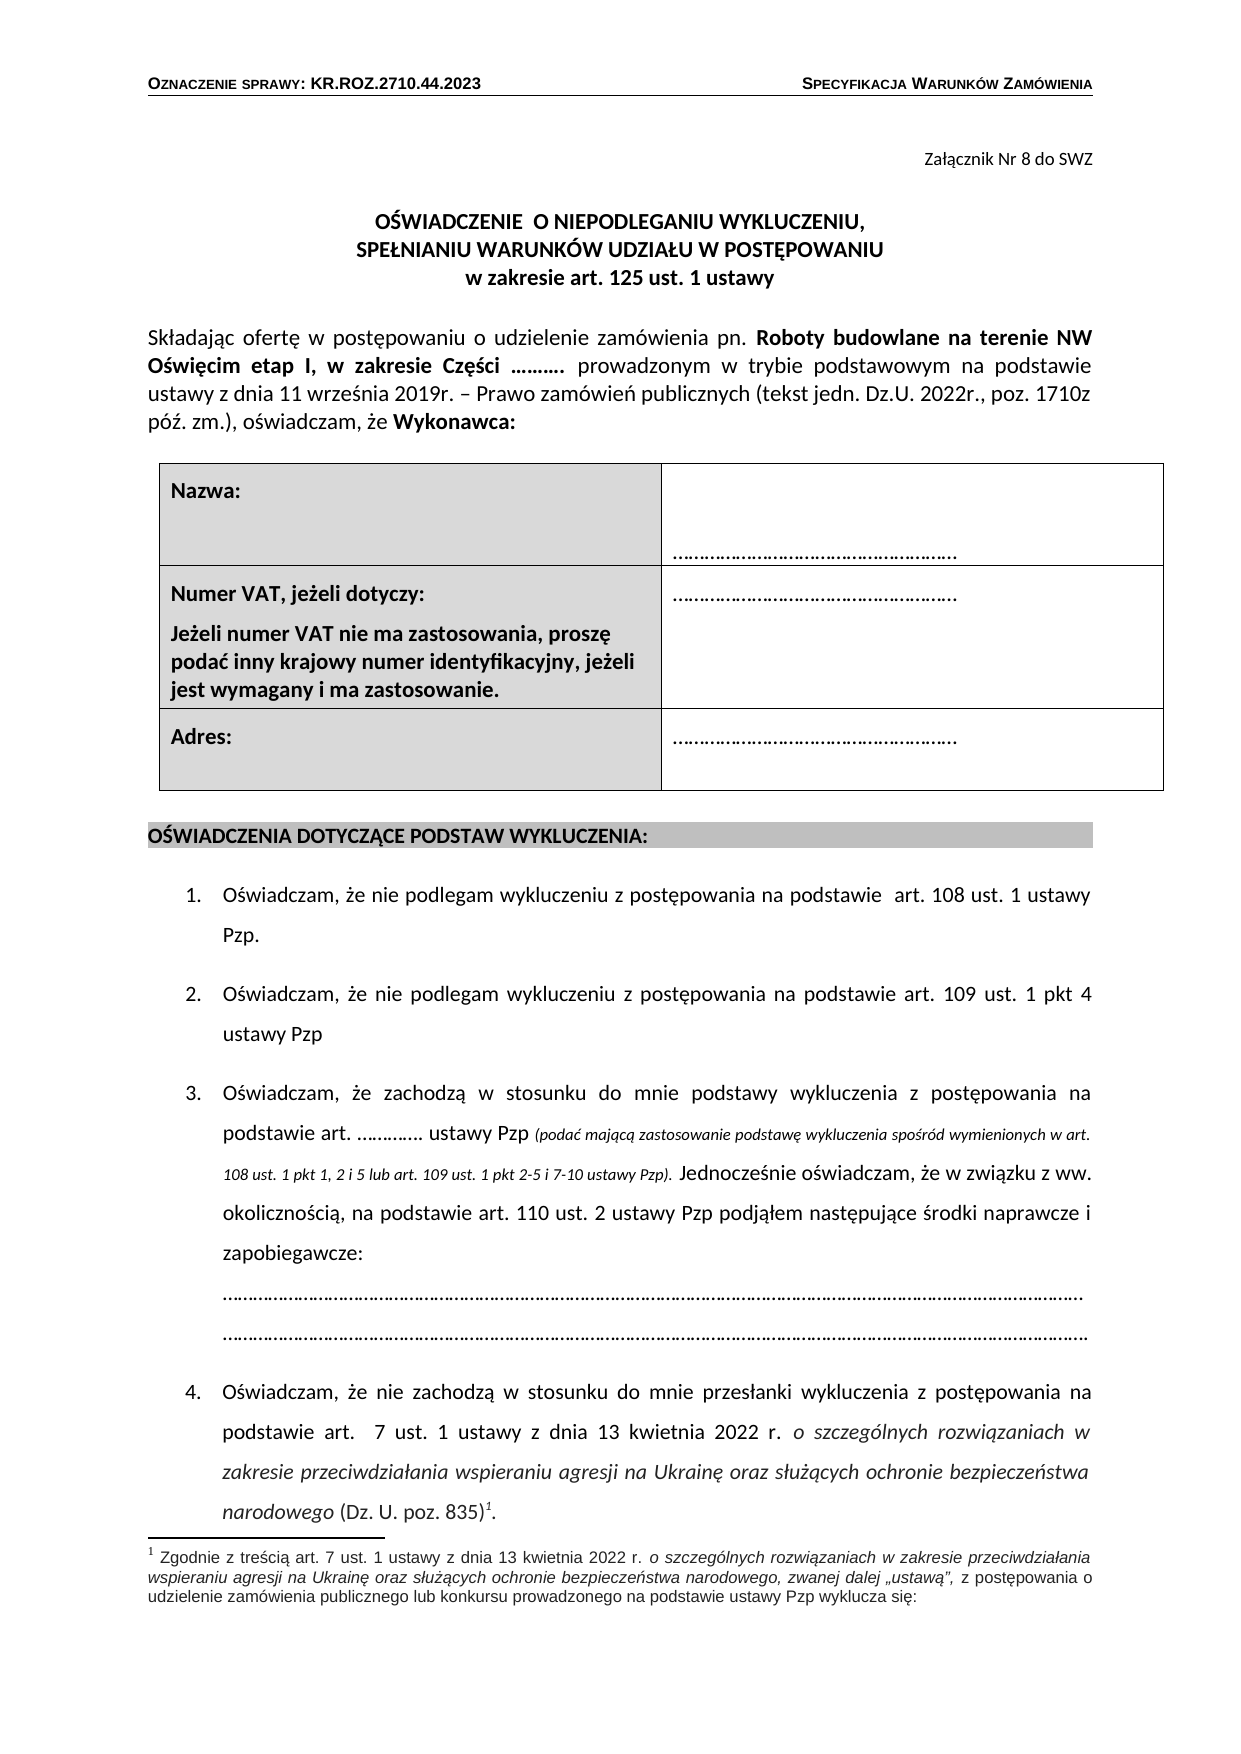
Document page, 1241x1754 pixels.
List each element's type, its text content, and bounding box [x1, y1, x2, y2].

table_header ……………………………………………… [662, 464, 1163, 565]
text Składając ofertę w postępowaniu o udzielenie zamówienia pn. Roboty budowlane na terenie NW Oświęcim etap I, w zakresie Części ………. prowadzonym w trybie podstawowym na podstawie ustawy z dnia 11 września 2019r. – Prawo zamówień publicznych (tekst jedn. Dz.U. 2022r., poz. 1710z póź. zm.), oświadczam, że Wykonawca: [148, 323, 1093, 435]
list Oświadczam, że nie podlegam wykluczeniu z postępowania na podstawie art. 109 ust. 1 pkt 4 ustawy Pzp [185, 980, 1093, 1047]
list Oświadczam, że zachodzą w stosunku do mnie podstawy wykluczenia z postępowania na podstawie art. …………. ustawy Pzp (podać mającą zastosowanie podstawę wykluczenia spośród wymienionych w art. 108 ust. 1 pkt 1, 2 i 5 lub art. 109 ust. 1 pkt 2-5 i 7-10 ustawy Pzp). Jednocześnie oświadczam, że w związku z ww. okolicznością, na podstawie art. 110 ust. 2 ustawy Pzp podjąłem następujące środki naprawcze i zapobiegawcze: ………………………………………………………………………………………………………………………………………………………………………………………………………………………………………………………………………………………………………………. [185, 1079, 1093, 1346]
table_cell ……………………………………………… [662, 566, 1163, 708]
text OŚWIADCZENIA DOTYCZĄCE PODSTAW WYKLUCZENIA: [148, 822, 1093, 848]
text Załącznik Nr 8 do SWZ [148, 148, 1093, 171]
list Oświadczam, że nie podlegam wykluczeniu z postępowania na podstawie art. 108 ust. 1 ustawy Pzp. [185, 881, 1093, 947]
list Oświadczam, że nie zachodzą w stosunku do mnie przesłanki wykluczenia z postępowania na podstawie art. 7 ust. 1 ustawy z dnia 13 kwietnia 2022 r. o szczególnych rozwiązaniach w zakresie przeciwdziałania wspieraniu agresji na Ukrainę oraz służących ochronie bezpieczeństwa narodowego (Dz. U. poz. 835). [185, 1378, 1093, 1525]
text SPEŁNIANIU WARUNKÓW UDZIAŁU W POSTĘPOWANIU [148, 235, 1093, 263]
table_cell ……………………………………………… [662, 709, 1163, 790]
table_header Nazwa: [160, 464, 661, 565]
table_cell Adres: [160, 709, 661, 790]
text OŚWIADCZENIE O NIEPODLEGANIU WYKLUCZENIU, [148, 207, 1093, 235]
table_cell Numer VAT, jeżeli dotyczy: Jeżeli numer VAT nie ma zastosowania, proszę podać inny krajowy numer identyfikacyjny, jeżeli jest wymagany i ma zastosowanie. [160, 566, 661, 708]
text w zakresie art. 125 ust. 1 ustawy [148, 263, 1093, 291]
